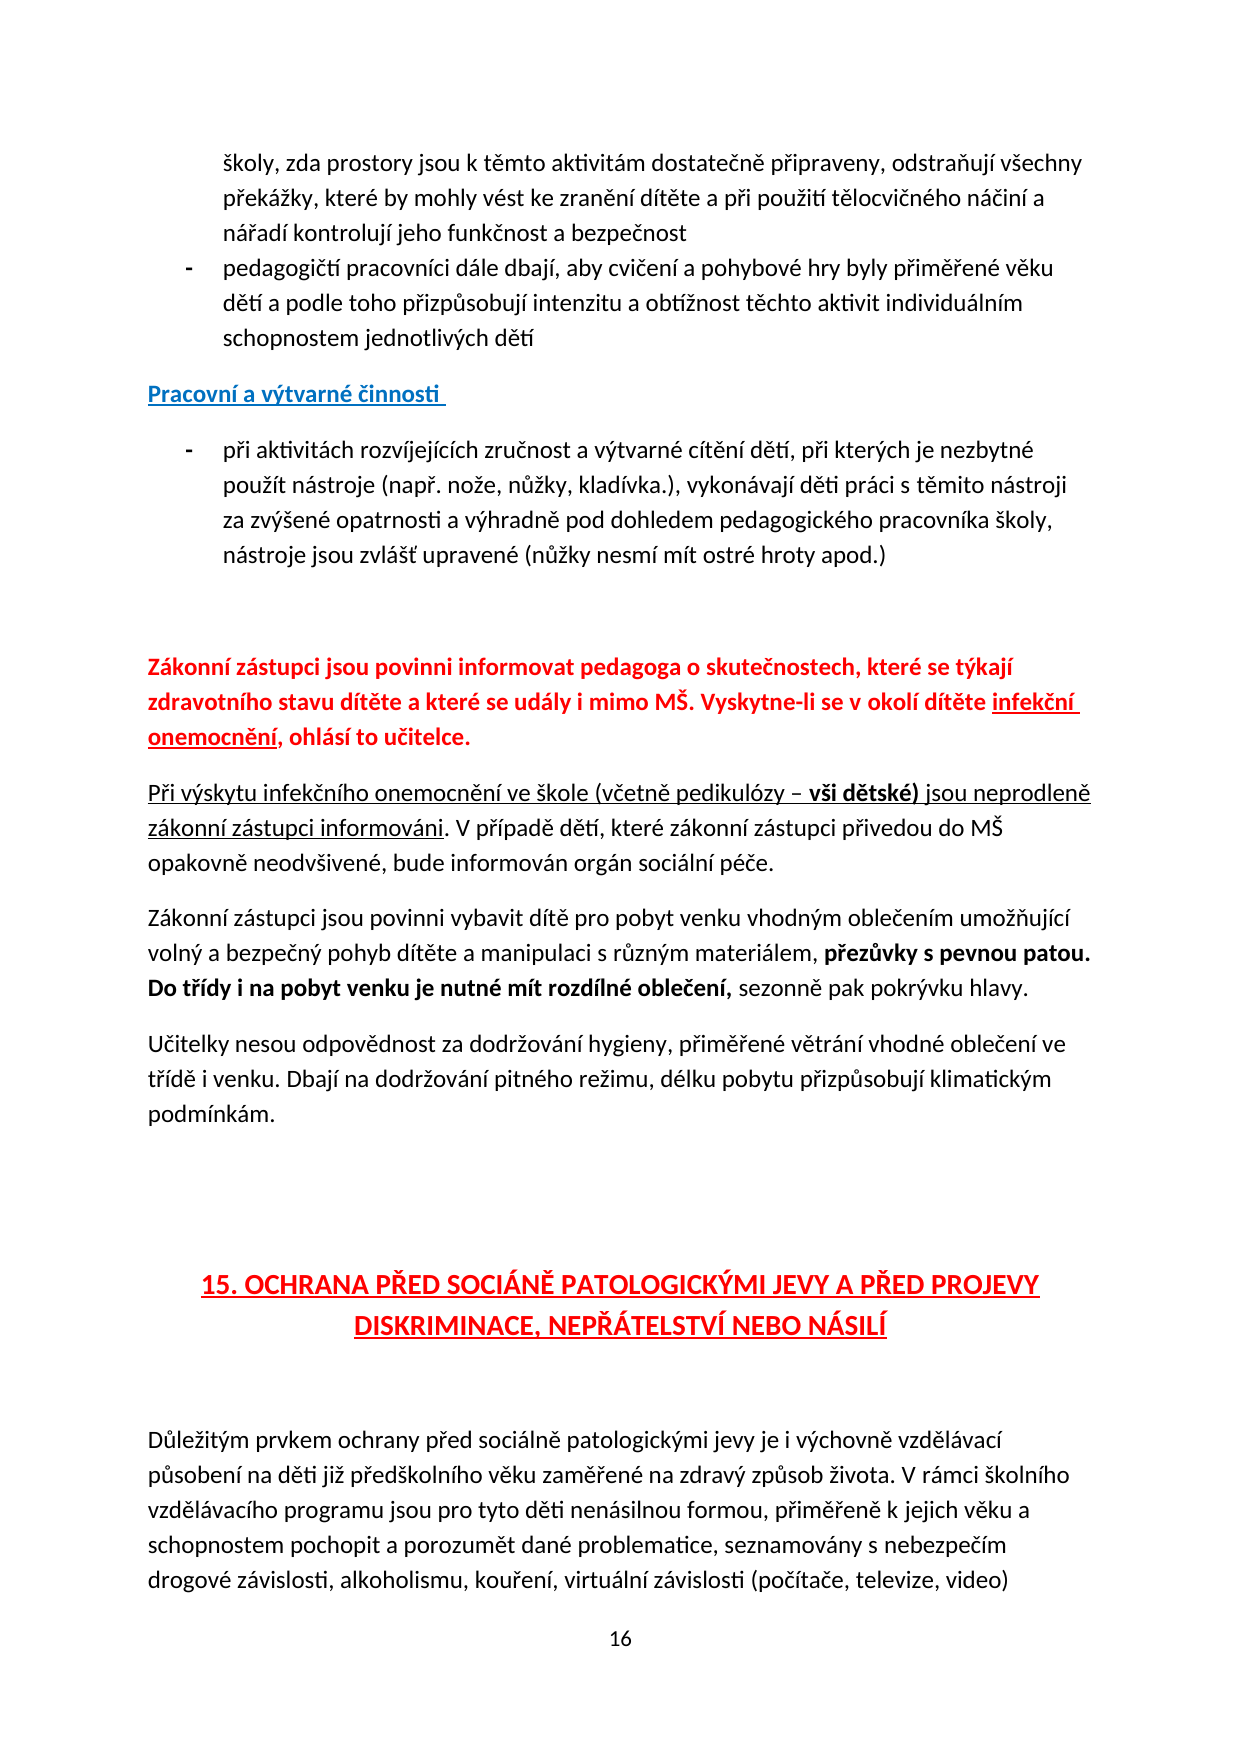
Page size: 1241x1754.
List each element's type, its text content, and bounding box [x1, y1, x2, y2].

text Učitelky nesou odpovědnost za dodržování hygieny, přiměřené větrání vhodné oblečení ve třídě i venku. Dbají na dodržování pitného režimu, délku pobytu přizpůsobují klimatickým podmínkám. [148, 1028, 1093, 1129]
text Zákonní zástupci jsou povinni informovat pedagoga o skutečnostech, které se týkají zdravotního stavu dítěte a které se udály i mimo MŠ. Vyskytne-li se v okolí dítěte infekční onemocnění, ohlásí to učitelce. [148, 651, 1093, 751]
list při aktivitách rozvíjejících zručnost a výtvarné cítění dětí, při kterých je nezbytné použít nástroje (např. nože, nůžky, kladívka.), vykonávají děti práci s těmito nástroji za zvýšené opatrnosti a výhradně pod dohledem pedagogického pracovníka školy, nástroje jsou zvlášť upravené (nůžky nesmí mít ostré hroty apod.) [185, 434, 1093, 570]
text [148, 1424, 1093, 1595]
list pedagogičtí pracovníci dále dbají, aby cvičení a pohybové hry byly přiměřené věku dětí a podle toho přizpůsobují intenzitu a obtížnost těchto aktivit individuálním schopnostem jednotlivých dětí [185, 253, 1093, 353]
text Pracovní a výtvarné činnosti [148, 378, 1093, 409]
text Zákonní zástupci jsou povinni vybavit dítě pro pobyt venku vhodným oblečením umožňující volný a bezpečný pohyb dítěte a manipulaci s různým materiálem, přezůvky s pevnou patou. Do třídy i na pobyt venku je nutné mít rozdílné oblečení, sezonně pak pokrývku hlavy. [148, 903, 1093, 1003]
text 15. OCHRANA PŘED SOCIÁNĚ PATOLOGICKÝMI JEVY A PŘED PROJEVY DISKRIMINACE, NEPŘÁTELSTVÍ NEBO NÁSILÍ [148, 1266, 1093, 1342]
text Při výskytu infekčního onemocnění ve škole (včetně pedikulózy – vši dětské) jsou neprodleně zákonní zástupci informováni. V případě dětí, které zákonní zástupci přivedou do MŠ opakovně neodvšivené, bude informován orgán sociální péče. [148, 777, 1093, 877]
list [185, 148, 1093, 248]
